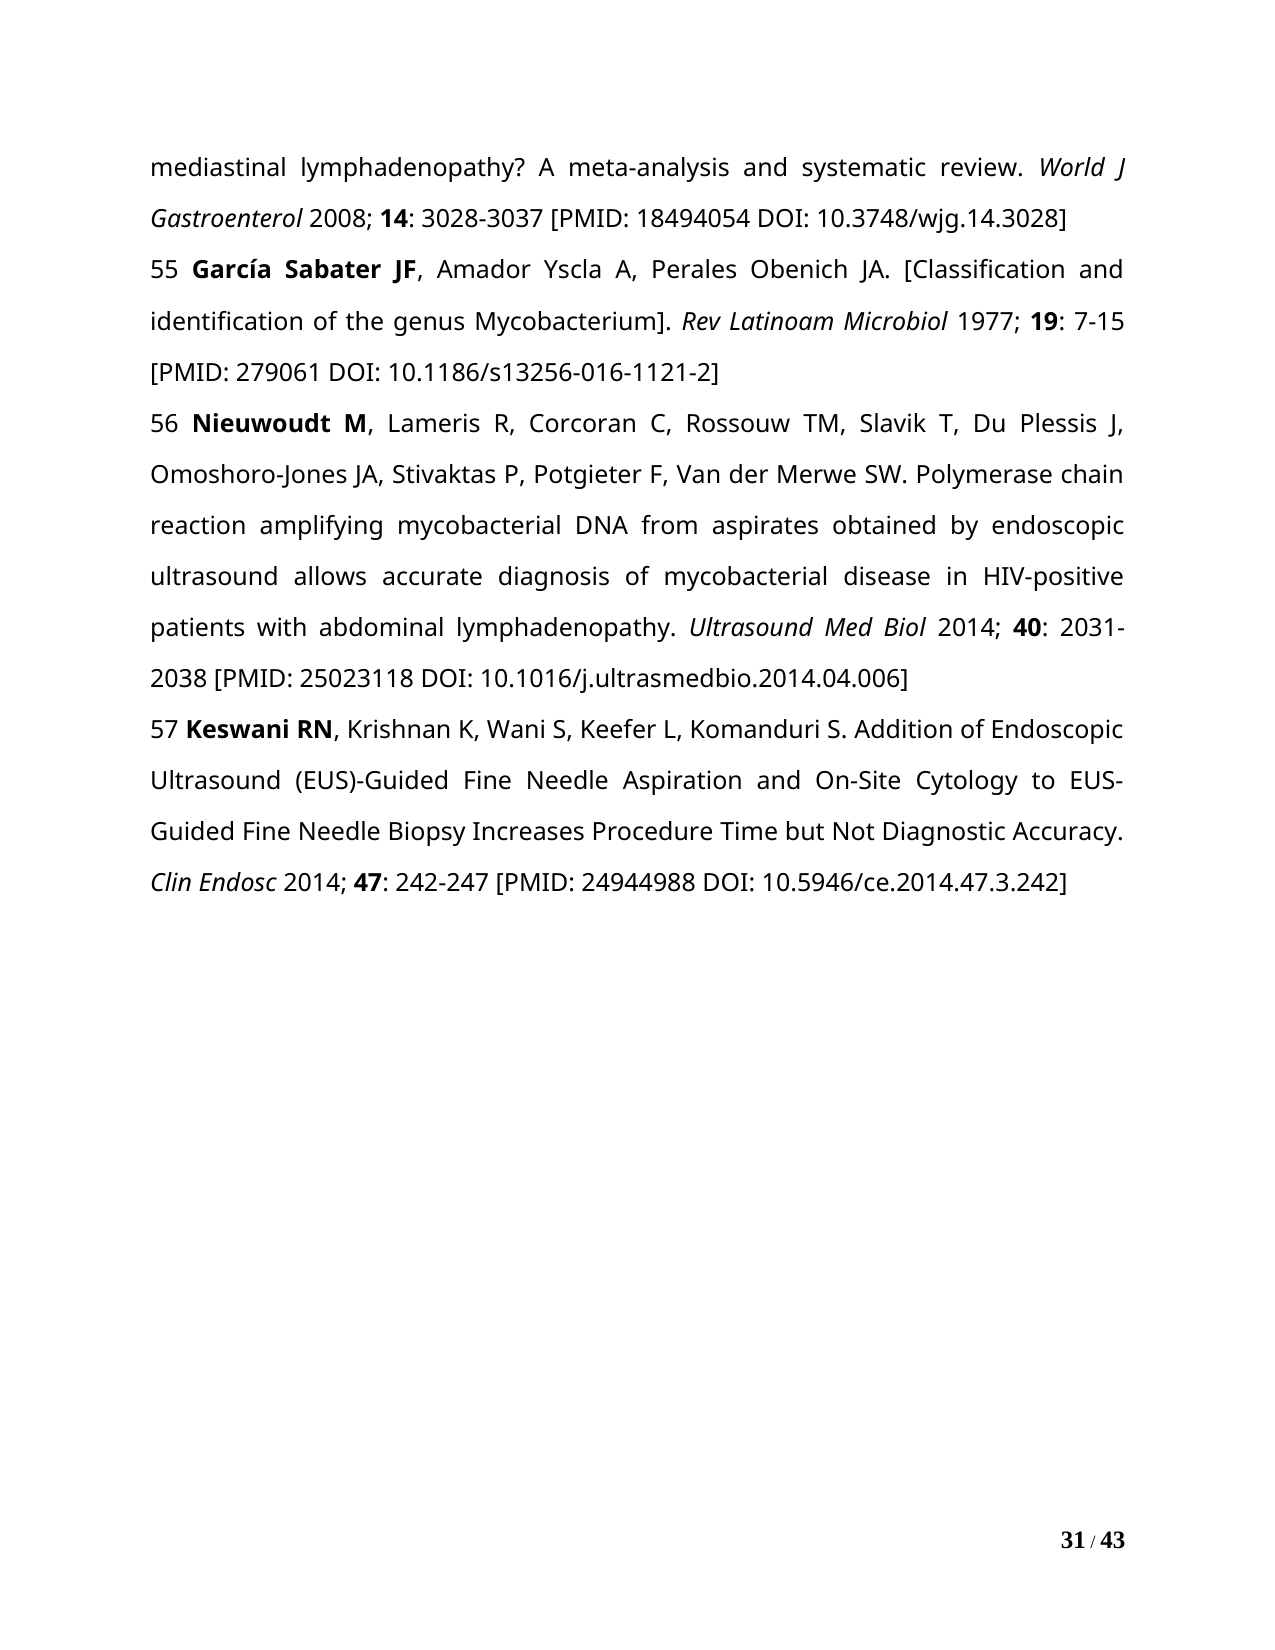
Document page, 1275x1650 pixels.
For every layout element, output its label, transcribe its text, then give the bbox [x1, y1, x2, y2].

text 56 Nieuwoudt M, Lameris R, Corcoran C, Rossouw TM, Slavik T, Du Plessis J, Omoshoro-Jones JA, Stivaktas P, Potgieter F, Van der Merwe SW. Polymerase chain reaction amplifying mycobacterial DNA from aspirates obtained by endoscopic ultrasound allows accurate diagnosis of mycobacterial disease in HIV-positive patients with abdominal lymphadenopathy. Ultrasound Med Biol 2014; 40: 2031-2038 [PMID: 25023118 DOI: 10.1016/j.ultrasmedbio.2014.04.006] [150, 405, 1125, 694]
text 55 García Sabater JF, Amador Yscla A, Perales Obenich JA. [Classification and identification of the genus Mycobacterium]. Rev Latinoam Microbiol 1977; 19: 7-15 [PMID: 279061 DOI: 10.1186/s13256-016-1121-2] [150, 252, 1125, 388]
text 57 Keswani RN, Krishnan K, Wani S, Keefer L, Komanduri S. Addition of Endoscopic Ultrasound (EUS)-Guided Fine Needle Aspiration and On-Site Cytology to EUS-Guided Fine Needle Biopsy Increases Procedure Time but Not Diagnostic Accuracy. Clin Endosc 2014; 47: 242-247 [PMID: 24944988 DOI: 10.5946/ce.2014.47.3.242] [150, 711, 1125, 899]
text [150, 150, 1125, 235]
